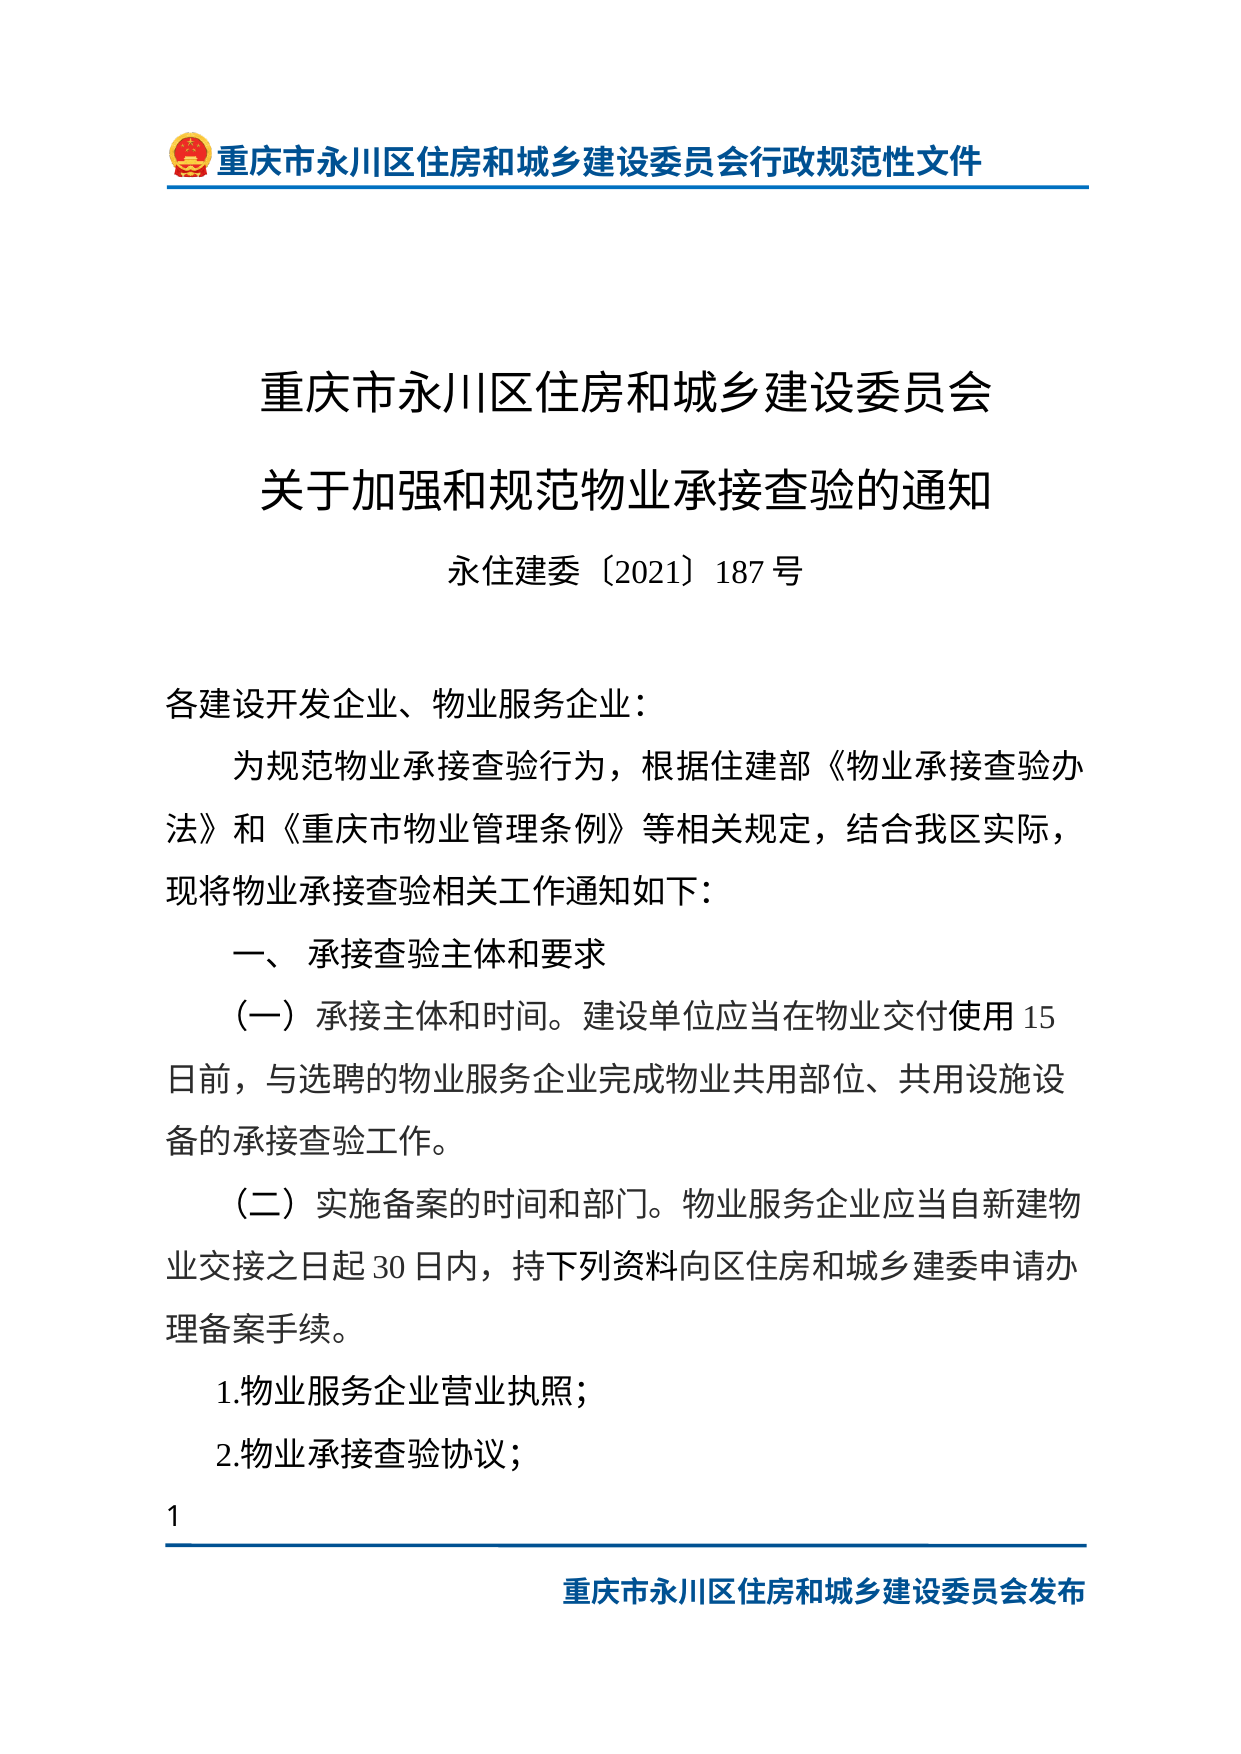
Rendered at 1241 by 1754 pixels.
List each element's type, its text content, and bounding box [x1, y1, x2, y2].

text （二）实施备案的时间和部门。物业服务企业应当自新建物业交接之日起30日内，持下列资料向区住房和城乡建委申请办理备案手续。 [165, 1166, 1087, 1354]
text 2.物业承接查验协议； [165, 1416, 1087, 1479]
text 为规范物业承接查验行为，根据住建部《物业承接查验办法》和《重庆市物业管理条例》等相关规定，结合我区实际，现将物业承接查验相关工作通知如下： [165, 729, 1087, 916]
text 1.物业服务企业营业执照； [165, 1354, 1087, 1416]
text 关于加强和规范物业承接查验的通知 [165, 439, 1087, 536]
text （一）承接主体和时间。建设单位应当在物业交付使用15日前，与选聘的物业服务企业完成物业共用部位、共用设施设备的承接查验工作。 [165, 979, 1087, 1166]
picture [165, 130, 216, 181]
text 永住建委〔2021〕187号 [165, 536, 1087, 601]
text 各建设开发企业、物业服务企业： [165, 666, 1087, 729]
text 重庆市永川区住房和城乡建设委员会 [165, 341, 1087, 439]
list 承接查验主体和要求 [232, 916, 1087, 979]
